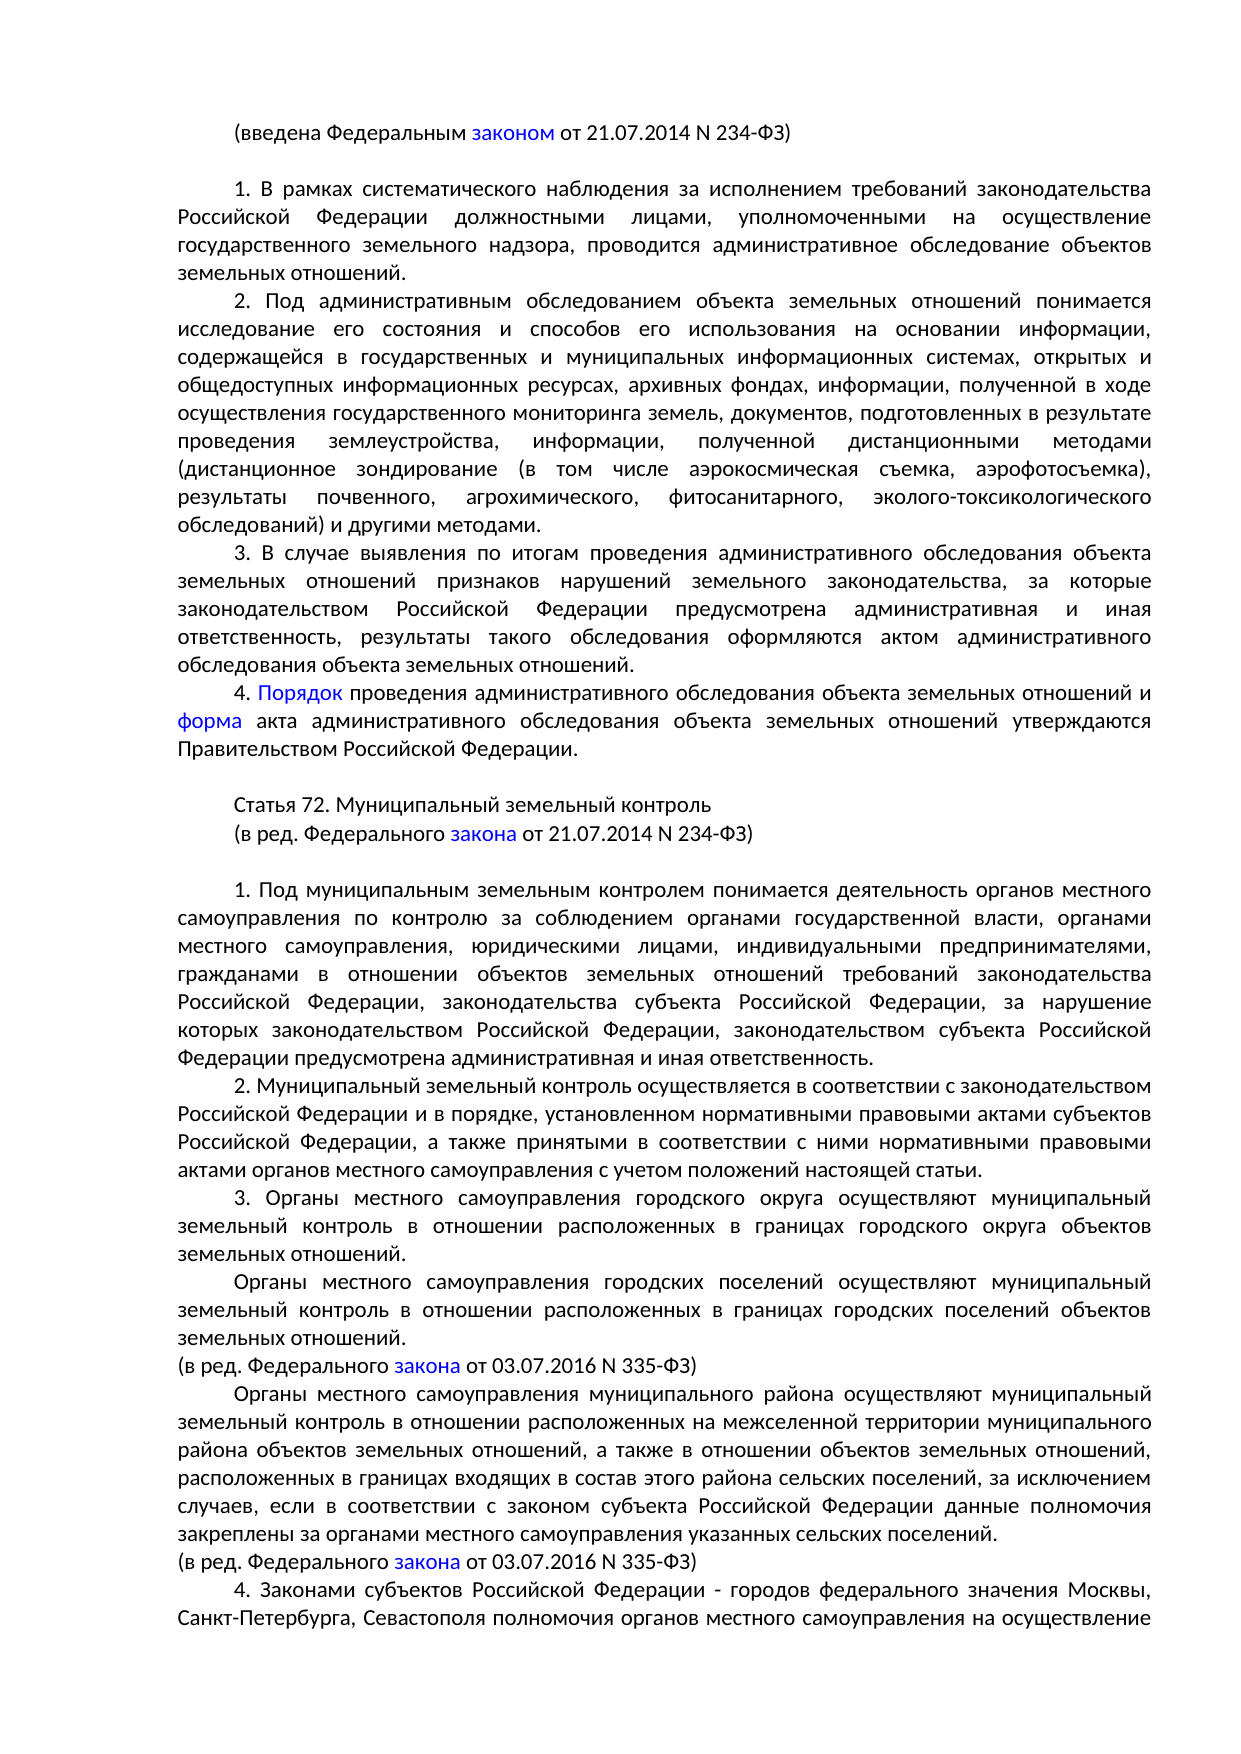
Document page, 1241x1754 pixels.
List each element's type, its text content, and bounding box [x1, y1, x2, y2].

text 2. Под административным обследованием объекта земельных отношений понимается исследование его состояния и способов его использования на основании информации, содержащейся в государственных и муниципальных информационных системах, открытых и общедоступных информационных ресурсах, архивных фондах, информации, полученной в ходе осуществления государственного мониторинга земель, документов, подготовленных в результате проведения землеустройства, информации, полученной дистанционными методами (дистанционное зондирование (в том числе аэрокосмическая съемка, аэрофотосъемка), результаты почвенного, агрохимического, фитосанитарного, эколого-токсикологического обследований) и другими методами. [177, 286, 1152, 538]
text 3. Органы местного самоуправления городского округа осуществляют муниципальный земельный контроль в отношении расположенных в границах городского округа объектов земельных отношений. [177, 1183, 1152, 1267]
text (в ред. Федерального закона от 21.07.2014 N 234-ФЗ) [177, 819, 1152, 847]
text 2. Муниципальный земельный контроль осуществляется в соответствии с законодательством Российской Федерации и в порядке, установленном нормативными правовыми актами субъектов Российской Федерации, а также принятыми в соответствии с ними нормативными правовыми актами органов местного самоуправления с учетом положений настоящей статьи. [177, 1071, 1152, 1183]
text 1. Под муниципальным земельным контролем понимается деятельность органов местного самоуправления по контролю за соблюдением органами государственной власти, органами местного самоуправления, юридическими лицами, индивидуальными предпринимателями, гражданами в отношении объектов земельных отношений требований законодательства Российской Федерации, законодательства субъекта Российской Федерации, за нарушение которых законодательством Российской Федерации, законодательством субъекта Российской Федерации предусмотрена административная и иная ответственность. [177, 875, 1152, 1071]
text (в ред. Федерального закона от 03.07.2016 N 335-ФЗ) [177, 1547, 1152, 1575]
text 4. Порядок проведения административного обследования объекта земельных отношений и форма акта административного обследования объекта земельных отношений утверждаются Правительством Российской Федерации. [177, 678, 1152, 763]
text Органы местного самоуправления муниципального района осуществляют муниципальный земельный контроль в отношении расположенных на межселенной территории муниципального района объектов земельных отношений, а также в отношении объектов земельных отношений, расположенных в границах входящих в состав этого района сельских поселений, за исключением случаев, если в соответствии с законом субъекта Российской Федерации данные полномочия закреплены за органами местного самоуправления указанных сельских поселений. [177, 1379, 1152, 1547]
text (введена Федеральным законом от 21.07.2014 N 234-ФЗ) [177, 118, 1152, 146]
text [177, 1575, 1152, 1631]
text (в ред. Федерального закона от 03.07.2016 N 335-ФЗ) [177, 1351, 1152, 1379]
text Органы местного самоуправления городских поселений осуществляют муниципальный земельный контроль в отношении расположенных в границах городских поселений объектов земельных отношений. [177, 1267, 1152, 1351]
text 3. В случае выявления по итогам проведения административного обследования объекта земельных отношений признаков нарушений земельного законодательства, за которые законодательством Российской Федерации предусмотрена административная и иная ответственность, результаты такого обследования оформляются актом административного обследования объекта земельных отношений. [177, 538, 1152, 678]
text 1. В рамках систематического наблюдения за исполнением требований законодательства Российской Федерации должностными лицами, уполномоченными на осуществление государственного земельного надзора, проводится административное обследование объектов земельных отношений. [177, 174, 1152, 286]
text Статья 72. Муниципальный земельный контроль [177, 791, 1152, 819]
